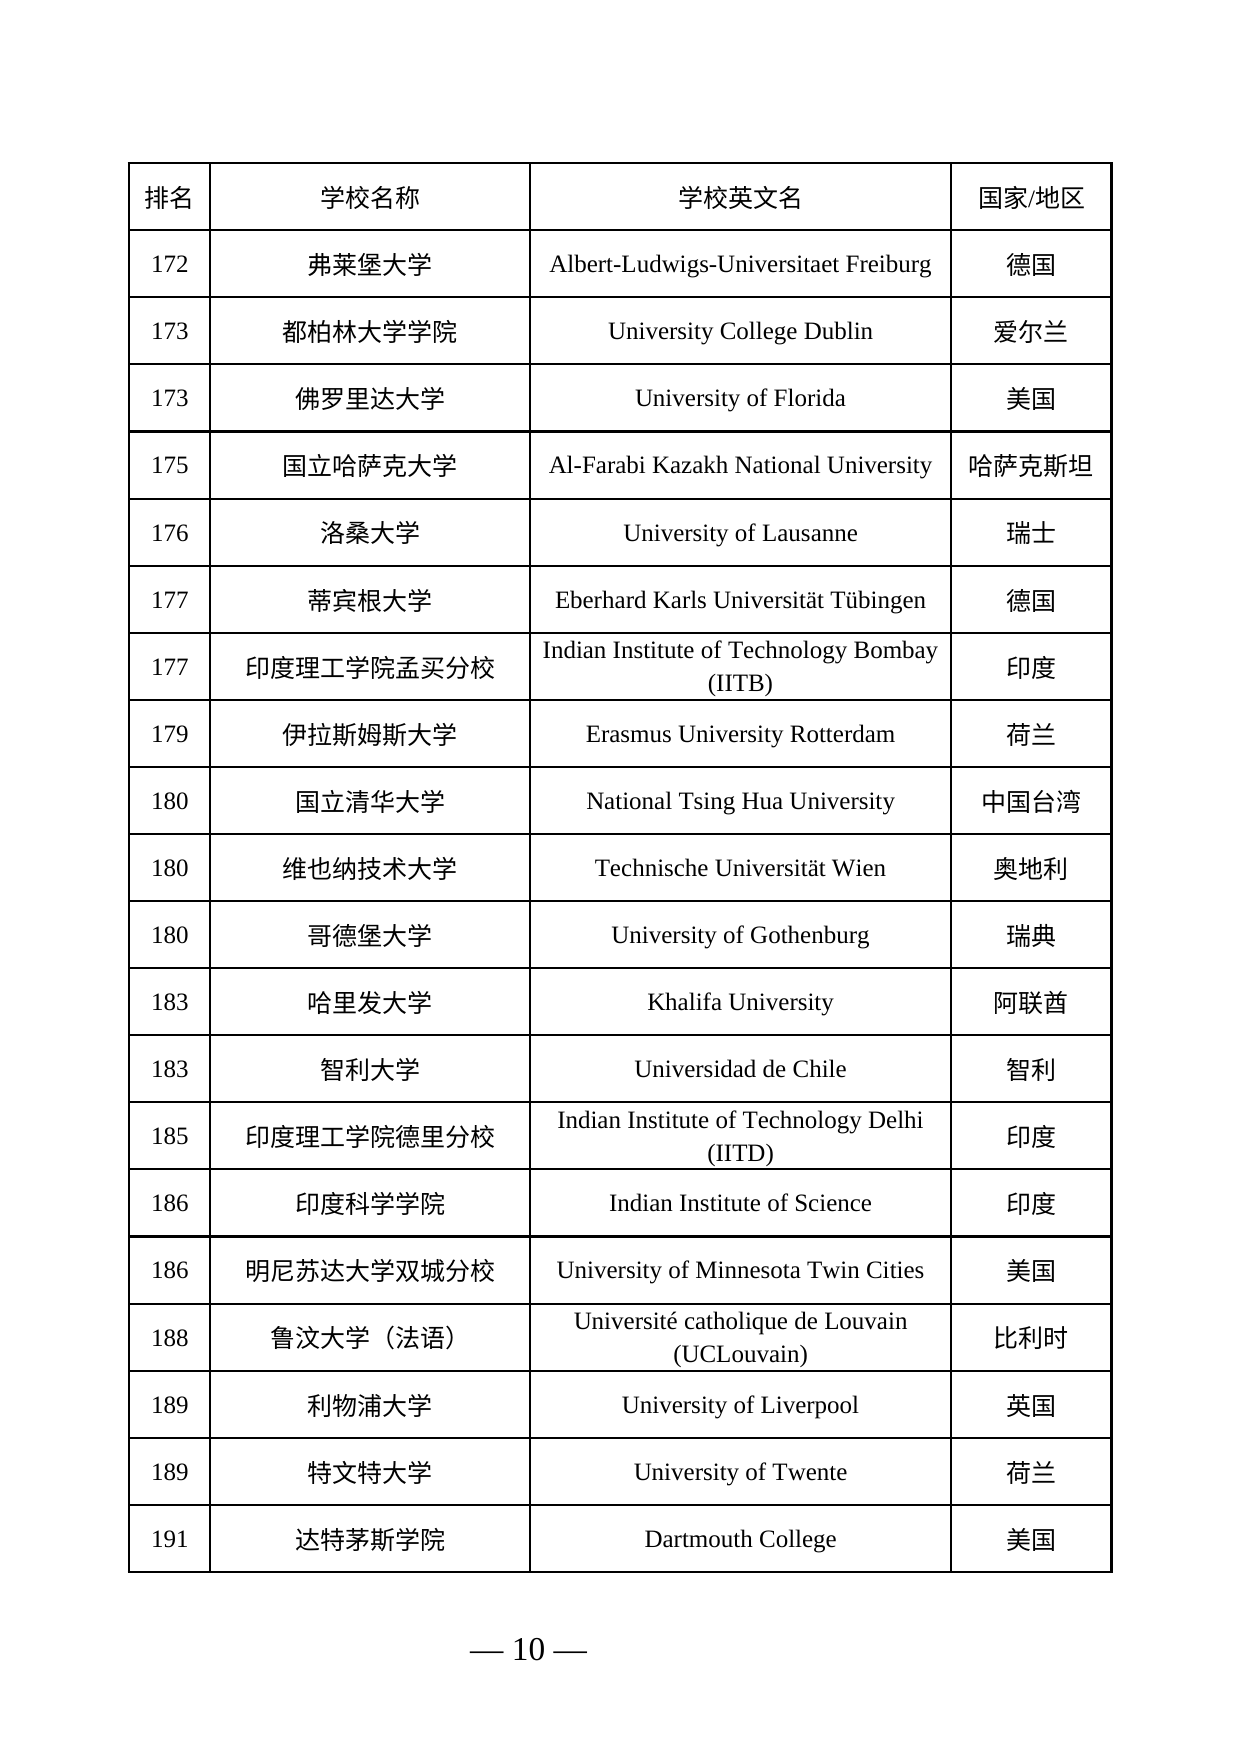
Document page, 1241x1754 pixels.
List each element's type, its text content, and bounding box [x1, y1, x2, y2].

table_cell Albert-Ludwigs-Universitaet Freiburg [531, 231, 950, 296]
table_cell 德国 [952, 231, 1110, 296]
table_cell 都柏林大学学院 [211, 298, 529, 363]
table_cell 173 [130, 298, 209, 363]
table_cell 印度 [952, 1103, 1110, 1168]
table_cell University of Florida [531, 365, 950, 430]
table_cell 荷兰 [952, 1439, 1110, 1504]
table_cell 美国 [952, 1238, 1110, 1302]
table_cell University of Minnesota Twin Cities [531, 1238, 950, 1302]
table_cell 利物浦大学 [211, 1372, 529, 1437]
table_cell Dartmouth College [531, 1506, 950, 1571]
table_cell 瑞士 [952, 500, 1110, 564]
table_cell Al-Farabi Kazakh National University [531, 433, 950, 497]
table_cell Indian Institute of Technology Bombay (IITB) [531, 634, 950, 699]
table_cell 191 [130, 1506, 209, 1571]
table_cell 明尼苏达大学双城分校 [211, 1238, 529, 1302]
table_cell Indian Institute of Science [531, 1170, 950, 1235]
table_cell 蒂宾根大学 [211, 567, 529, 632]
table_cell 国立清华大学 [211, 768, 529, 833]
table_cell 180 [130, 768, 209, 833]
table_cell 176 [130, 500, 209, 564]
table_cell 189 [130, 1439, 209, 1504]
table_cell 弗莱堡大学 [211, 231, 529, 296]
table_cell 183 [130, 1036, 209, 1101]
table_cell Universidad de Chile [531, 1036, 950, 1101]
table_cell 哈里发大学 [211, 969, 529, 1034]
table_cell 哥德堡大学 [211, 902, 529, 967]
table_cell 中国台湾 [952, 768, 1110, 833]
table_cell Khalifa University [531, 969, 950, 1034]
table_cell 佛罗里达大学 [211, 365, 529, 430]
table_cell 177 [130, 634, 209, 699]
table_cell 哈萨克斯坦 [952, 433, 1110, 497]
table_cell 英国 [952, 1372, 1110, 1437]
table_cell 鲁汶大学（法语） [211, 1305, 529, 1369]
table_cell University College Dublin [531, 298, 950, 363]
table_cell 印度 [952, 1170, 1110, 1235]
table_cell 比利时 [952, 1305, 1110, 1369]
table_cell 172 [130, 231, 209, 296]
table_cell 印度理工学院德里分校 [211, 1103, 529, 1168]
table_cell Université catholique de Louvain (UCLouvain) [531, 1305, 950, 1369]
table_cell 180 [130, 835, 209, 900]
table_cell 189 [130, 1372, 209, 1437]
table_cell Eberhard Karls Universität Tübingen [531, 567, 950, 632]
table_cell 洛桑大学 [211, 500, 529, 564]
table_cell 阿联酋 [952, 969, 1110, 1034]
table_cell 奥地利 [952, 835, 1110, 900]
table_cell 188 [130, 1305, 209, 1369]
table_cell 印度 [952, 634, 1110, 699]
table_cell University of Twente [531, 1439, 950, 1504]
table_cell 瑞典 [952, 902, 1110, 967]
table_cell National Tsing Hua University [531, 768, 950, 833]
table_header 学校英文名 [531, 164, 950, 229]
table_cell University of Gothenburg [531, 902, 950, 967]
table_cell 伊拉斯姆斯大学 [211, 701, 529, 766]
table_cell 180 [130, 902, 209, 967]
table_cell 德国 [952, 567, 1110, 632]
table_cell Technische Universität Wien [531, 835, 950, 900]
table_cell 智利 [952, 1036, 1110, 1101]
table_cell 186 [130, 1238, 209, 1302]
table_cell 美国 [952, 365, 1110, 430]
table_cell Indian Institute of Technology Delhi (IITD) [531, 1103, 950, 1168]
table_cell 186 [130, 1170, 209, 1235]
table_cell 荷兰 [952, 701, 1110, 766]
table_header 学校名称 [211, 164, 529, 229]
table_header 国家/地区 [952, 164, 1110, 229]
table_cell 维也纳技术大学 [211, 835, 529, 900]
table_cell University of Liverpool [531, 1372, 950, 1437]
table_cell 179 [130, 701, 209, 766]
table_cell 175 [130, 433, 209, 497]
table_cell 特文特大学 [211, 1439, 529, 1504]
table_cell 185 [130, 1103, 209, 1168]
table_cell University of Lausanne [531, 500, 950, 564]
table_cell Erasmus University Rotterdam [531, 701, 950, 766]
table_cell 173 [130, 365, 209, 430]
table_cell 智利大学 [211, 1036, 529, 1101]
table_cell 印度科学学院 [211, 1170, 529, 1235]
table_cell 183 [130, 969, 209, 1034]
table_cell 爱尔兰 [952, 298, 1110, 363]
table_cell 美国 [952, 1506, 1110, 1571]
table_cell 国立哈萨克大学 [211, 433, 529, 497]
table_cell 177 [130, 567, 209, 632]
table_cell 达特茅斯学院 [211, 1506, 529, 1571]
table_cell 印度理工学院孟买分校 [211, 634, 529, 699]
table_header 排名 [130, 164, 209, 229]
